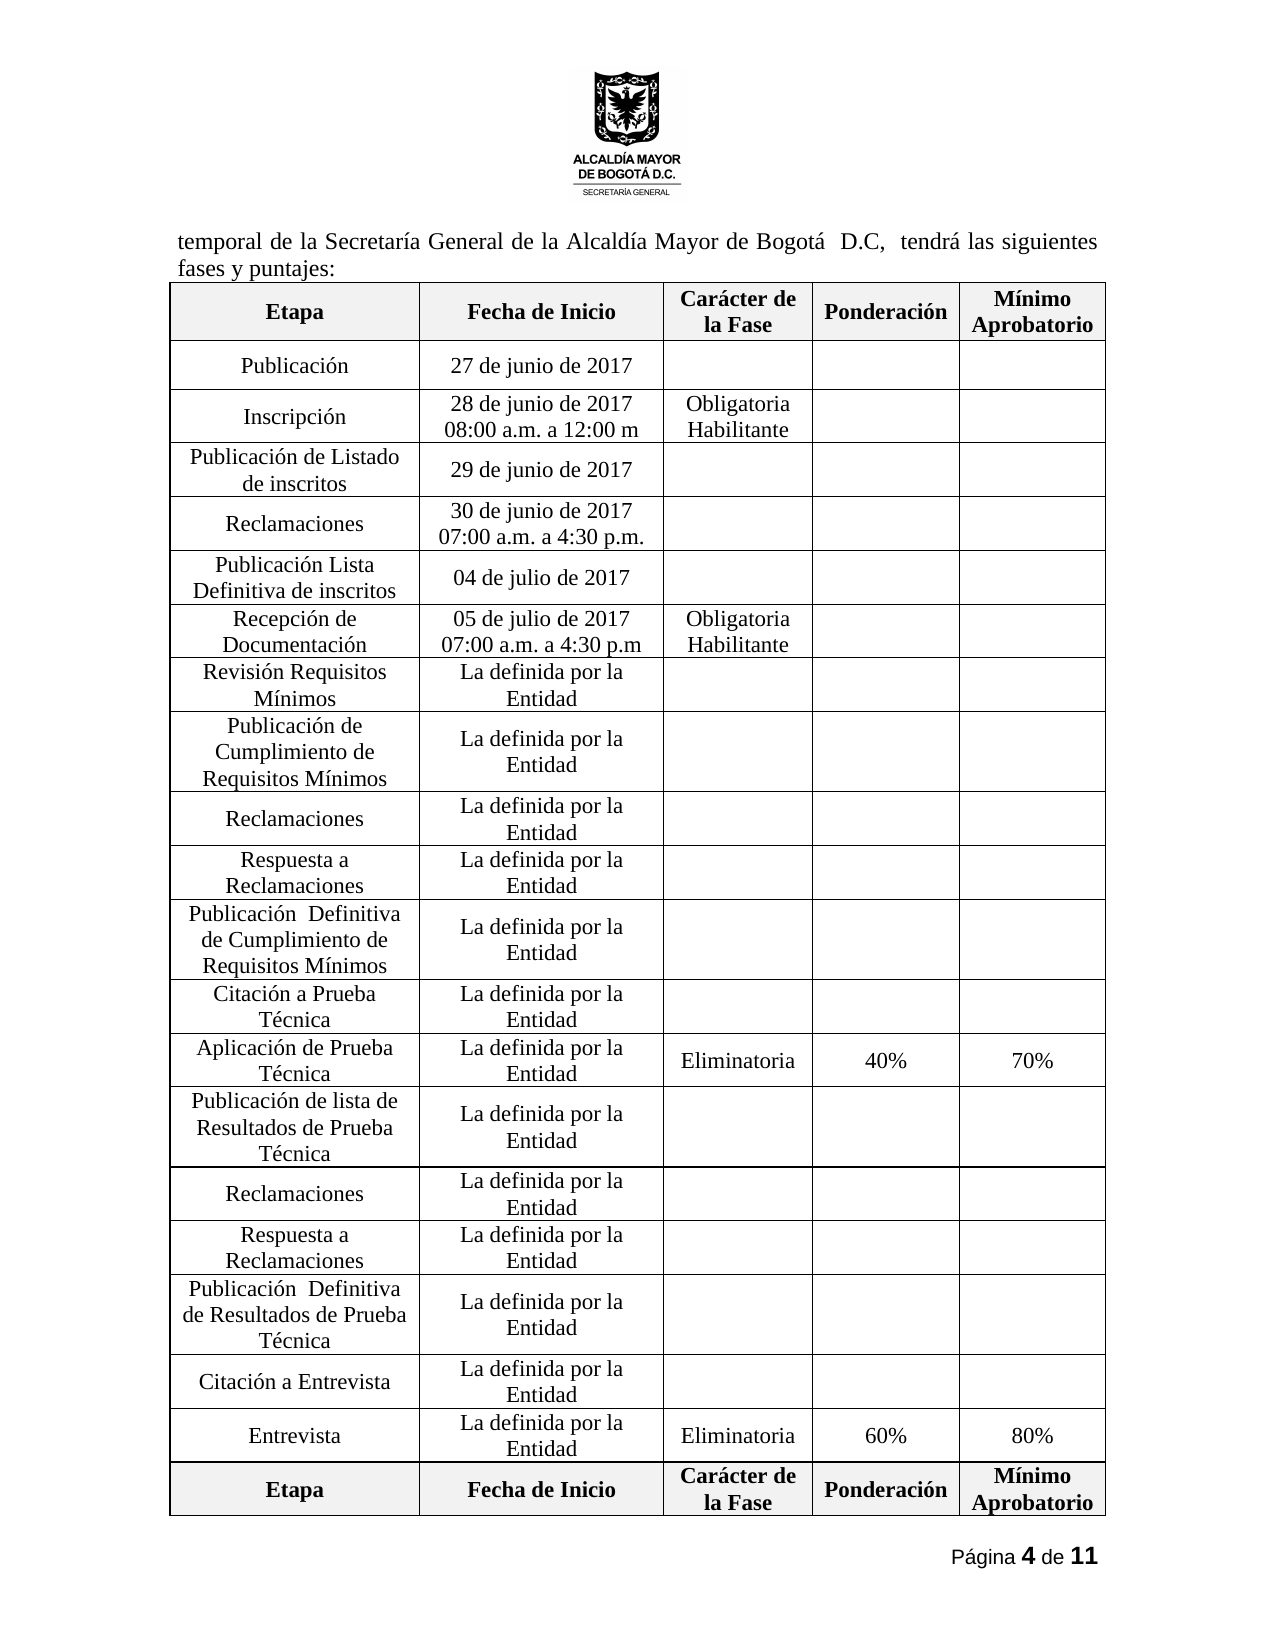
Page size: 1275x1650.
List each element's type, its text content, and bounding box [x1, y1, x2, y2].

table_cell Eliminatoria [664, 1034, 812, 1086]
table_cell 30 de junio de 2017 07:00 a.m. a 4:30 p.m. [420, 497, 663, 550]
table_cell [813, 846, 959, 899]
table_cell Respuesta a Reclamaciones [171, 846, 419, 899]
table_cell 80% [960, 1409, 1105, 1461]
table_cell [813, 390, 959, 442]
table_cell Publicación de Listado de inscritos [171, 443, 419, 496]
table_cell Publicación de Cumplimiento de Requisitos Mínimos [171, 712, 419, 791]
table_cell La definida por la Entidad [420, 1221, 663, 1274]
table_cell Mínimo Aprobatorio [960, 1463, 1105, 1515]
table_cell [664, 792, 812, 845]
table_header Etapa [171, 283, 419, 340]
table_cell Reclamaciones [171, 792, 419, 845]
table_cell [960, 1275, 1105, 1354]
table_cell [813, 551, 959, 603]
picture [569, 66, 687, 204]
table_cell Publicación Definitiva de Resultados de Prueba Técnica [171, 1275, 419, 1354]
table_cell [664, 900, 812, 979]
table_cell Eliminatoria [664, 1409, 812, 1461]
table_cell [960, 1087, 1105, 1166]
table_cell Revisión Requisitos Mínimos [171, 658, 419, 711]
table_cell [664, 443, 812, 496]
table_cell [664, 1221, 812, 1274]
table_cell [813, 497, 959, 550]
table_cell [960, 980, 1105, 1032]
table_cell [664, 712, 812, 791]
table_cell [813, 605, 959, 657]
table_cell [960, 497, 1105, 550]
table_cell [960, 1168, 1105, 1220]
table_cell La definida por la Entidad [420, 1168, 663, 1220]
table_cell [960, 551, 1105, 603]
table_header Ponderación [813, 283, 959, 340]
table_cell Ponderación [813, 1463, 959, 1515]
table_cell 27 de junio de 2017 [420, 341, 663, 388]
table_cell [664, 551, 812, 603]
table_cell Citación a Prueba Técnica [171, 980, 419, 1032]
table_cell [813, 1355, 959, 1408]
table_cell Respuesta a Reclamaciones [171, 1221, 419, 1274]
table_cell [960, 605, 1105, 657]
table_cell Etapa [171, 1463, 419, 1515]
table_cell Recepción de Documentación [171, 605, 419, 657]
table_cell La definida por la Entidad [420, 712, 663, 791]
table_cell [960, 341, 1105, 388]
table_cell [813, 1275, 959, 1354]
table_cell Carácter de la Fase [664, 1463, 812, 1515]
table_cell 05 de julio de 2017 07:00 a.m. a 4:30 p.m [420, 605, 663, 657]
table_cell Publicación de lista de Resultados de Prueba Técnica [171, 1087, 419, 1166]
table_cell 70% [960, 1034, 1105, 1086]
table_cell [813, 980, 959, 1032]
table_cell [664, 1355, 812, 1408]
table_header Fecha de Inicio [420, 283, 663, 340]
table_cell [960, 658, 1105, 711]
table_cell Fecha de Inicio [420, 1463, 663, 1515]
table_cell [813, 900, 959, 979]
table_cell Publicación Lista Definitiva de inscritos [171, 551, 419, 603]
table_cell 40% [813, 1034, 959, 1086]
table_cell [813, 792, 959, 845]
table_cell [664, 341, 812, 388]
table_cell 60% [813, 1409, 959, 1461]
table_cell 29 de junio de 2017 [420, 443, 663, 496]
table_cell Citación a Entrevista [171, 1355, 419, 1408]
table_cell [960, 846, 1105, 899]
table_cell [664, 1087, 812, 1166]
table_cell La definida por la Entidad [420, 1275, 663, 1354]
table_cell La definida por la Entidad [420, 658, 663, 711]
table_cell [813, 712, 959, 791]
table_cell [960, 1355, 1105, 1408]
table_cell La definida por la Entidad [420, 1355, 663, 1408]
table_cell [813, 443, 959, 496]
table_cell Publicación [171, 341, 419, 388]
table_cell Reclamaciones [171, 1168, 419, 1220]
table_cell [664, 497, 812, 550]
table_cell 28 de junio de 2017 08:00 a.m. a 12:00 m [420, 390, 663, 442]
table_cell [960, 792, 1105, 845]
table_cell [813, 341, 959, 388]
table_cell Entrevista [171, 1409, 419, 1461]
table_cell [813, 658, 959, 711]
table_cell La definida por la Entidad [420, 900, 663, 979]
table_cell La definida por la Entidad [420, 792, 663, 845]
table_cell [664, 1275, 812, 1354]
table_cell [813, 1168, 959, 1220]
table_cell [664, 658, 812, 711]
table_cell [813, 1221, 959, 1274]
table_header Mínimo Aprobatorio [960, 283, 1105, 340]
table_cell La definida por la Entidad [420, 980, 663, 1032]
table_cell La definida por la Entidad [420, 846, 663, 899]
table_cell La definida por la Entidad [420, 1087, 663, 1166]
table_cell [813, 1087, 959, 1166]
table_cell [960, 1221, 1105, 1274]
table_header Carácter de la Fase [664, 283, 812, 340]
table_cell [960, 712, 1105, 791]
table_cell [960, 443, 1105, 496]
table_cell Aplicación de Prueba Técnica [171, 1034, 419, 1086]
table_cell [960, 900, 1105, 979]
table_cell Publicación Definitiva de Cumplimiento de Requisitos Mínimos [171, 900, 419, 979]
table_cell Obligatoria Habilitante [664, 605, 812, 657]
table_cell La definida por la Entidad [420, 1034, 663, 1086]
table_cell [664, 1168, 812, 1220]
table_cell [960, 390, 1105, 442]
table_cell Reclamaciones [171, 497, 419, 550]
table_cell Inscripción [171, 390, 419, 442]
table_cell [664, 980, 812, 1032]
table_cell La definida por la Entidad [420, 1409, 663, 1461]
table_cell 04 de julio de 2017 [420, 551, 663, 603]
table_cell Obligatoria Habilitante [664, 390, 812, 442]
table_cell [664, 846, 812, 899]
